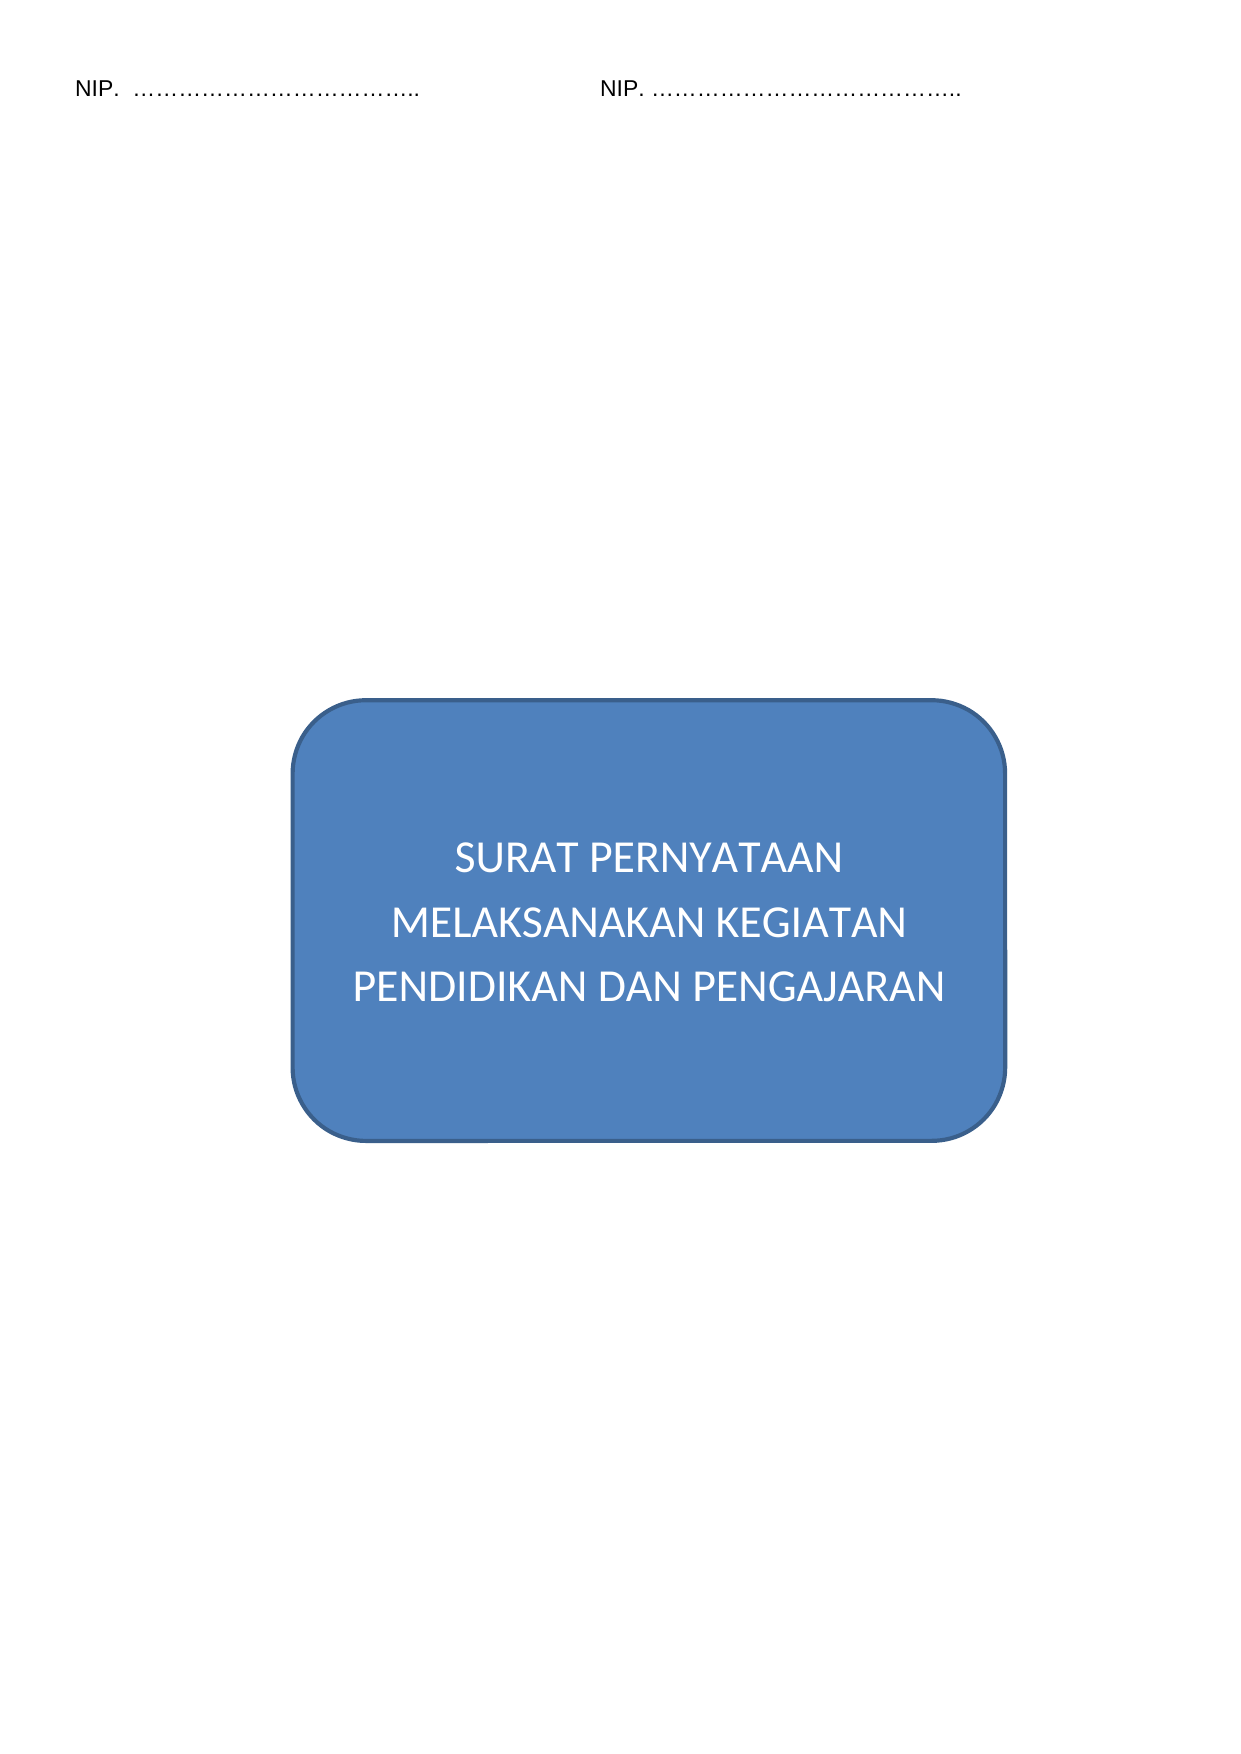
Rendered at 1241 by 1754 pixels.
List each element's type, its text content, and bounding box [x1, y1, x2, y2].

text NIP. ……………………………….. NIP. ………………………………….. [75, 75, 1165, 101]
